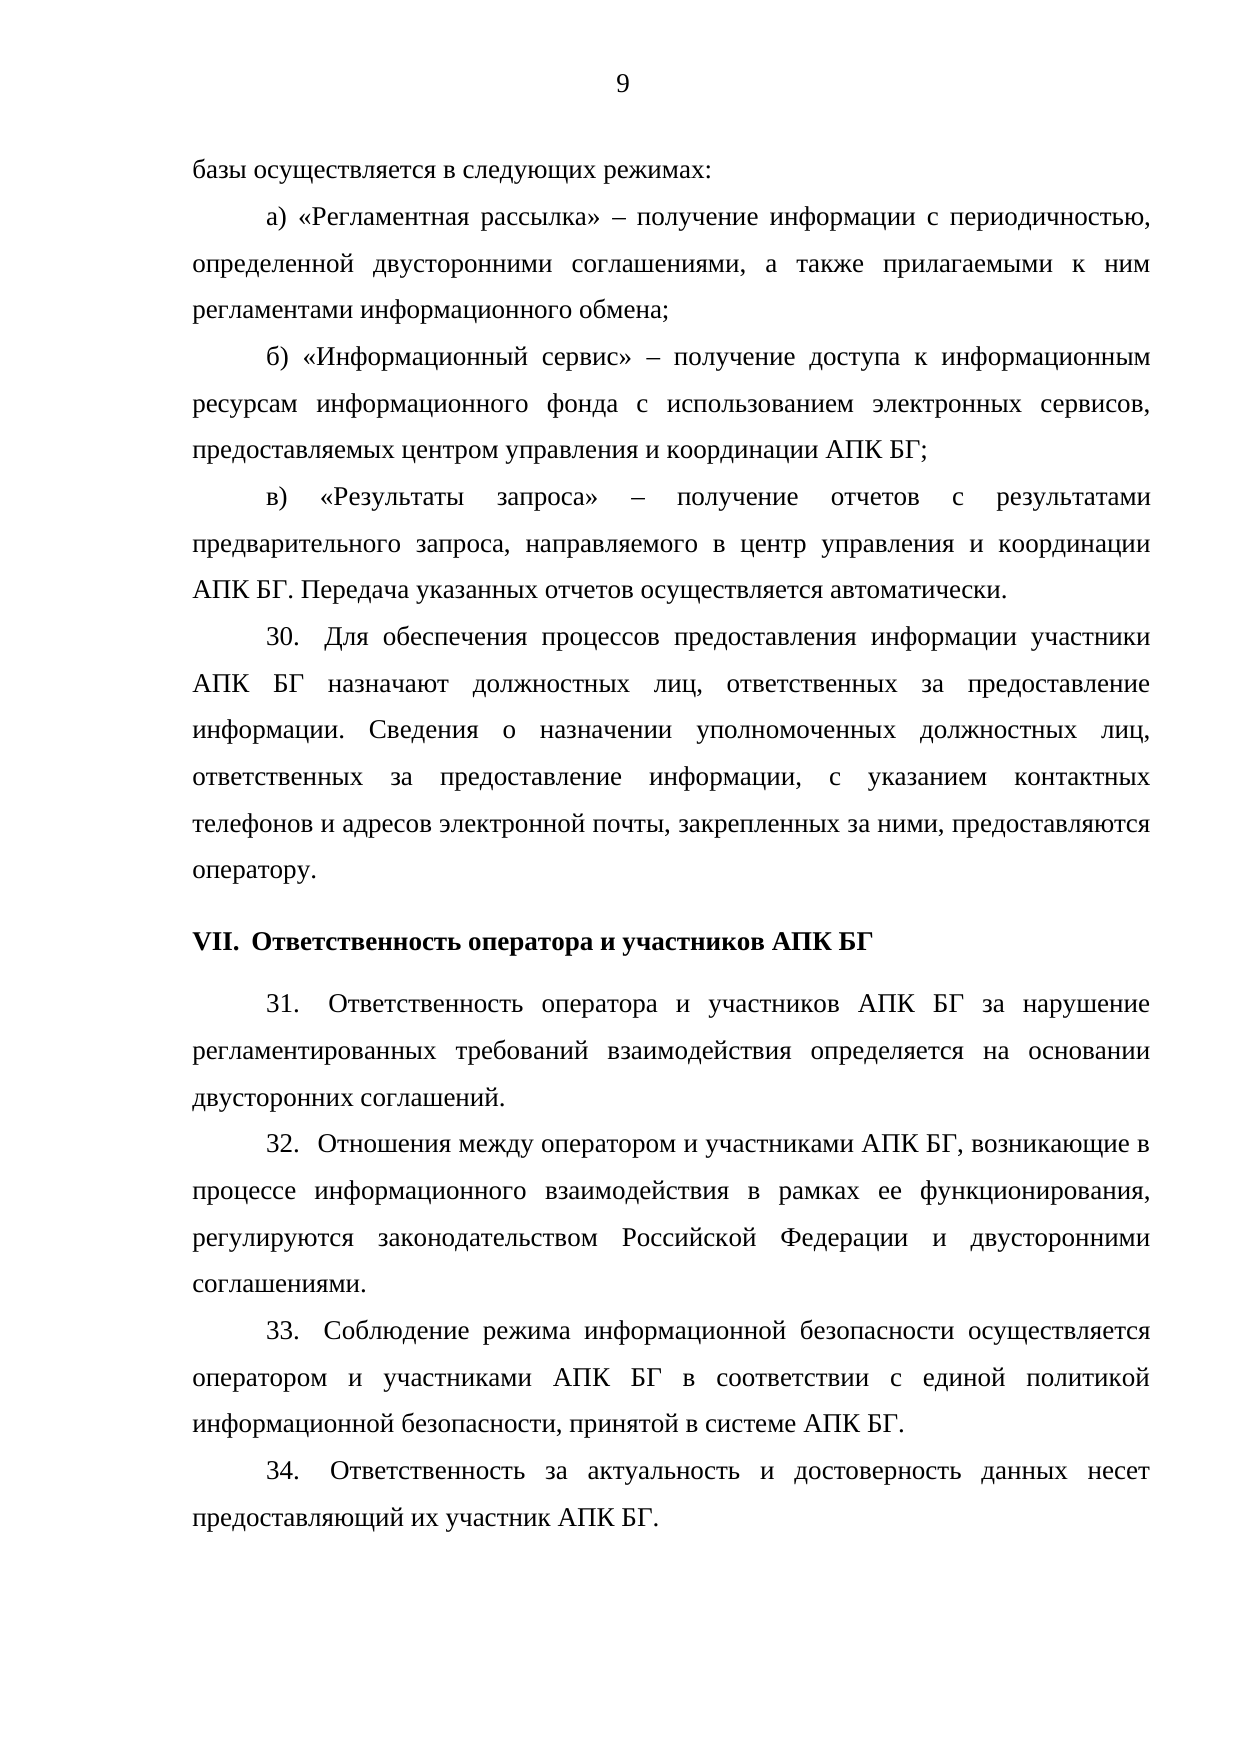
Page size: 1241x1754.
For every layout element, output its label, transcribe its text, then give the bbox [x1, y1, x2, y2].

text в) «Результаты запроса» – получение отчетов с результатами предварительного запроса, направляемого в центр управления и координации АПК БГ. Передача указанных отчетов осуществляется автоматически. [192, 480, 1151, 605]
text а) «Регламентная рассылка» – получение информации с периодичностью, определенной двусторонними соглашениями, а также прилагаемыми к ним регламентами информационного обмена; [192, 200, 1151, 325]
list Отношения между оператором и участниками АПК БГ, возникающие в процессе информационного взаимодействия в рамках ее функционирования, регулируются законодательством Российской Федерации и двусторонними соглашениями. [192, 1127, 1151, 1299]
list Соблюдение режима информационной безопасности осуществляется оператором и участниками АПК БГ в соответствии с единой политикой информационной безопасности, принятой в системе АПК БГ. [192, 1314, 1151, 1439]
list Ответственность оператора и участников АПК БГ за нарушение регламентированных требований взаимодействия определяется на основании двусторонних соглашений. [192, 987, 1151, 1112]
list Ответственность за актуальность и достоверность данных несет предоставляющий их участник АПК БГ. [192, 1454, 1151, 1532]
list Ответственность оператора и участников АПК БГ [192, 925, 1151, 956]
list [192, 153, 1151, 185]
text б) «Информационный сервис» – получение доступа к информационным ресурсам информационного фонда с использованием электронных сервисов, предоставляемых центром управления и координации АПК БГ; [192, 340, 1151, 465]
list Для обеспечения процессов предоставления информации участники АПК БГ назначают должностных лиц, ответственных за предоставление информации. Сведения о назначении уполномоченных должностных лиц, ответственных за предоставление информации, с указанием контактных телефонов и адресов электронной почты, закрепленных за ними, предоставляются оператору. [192, 620, 1151, 885]
